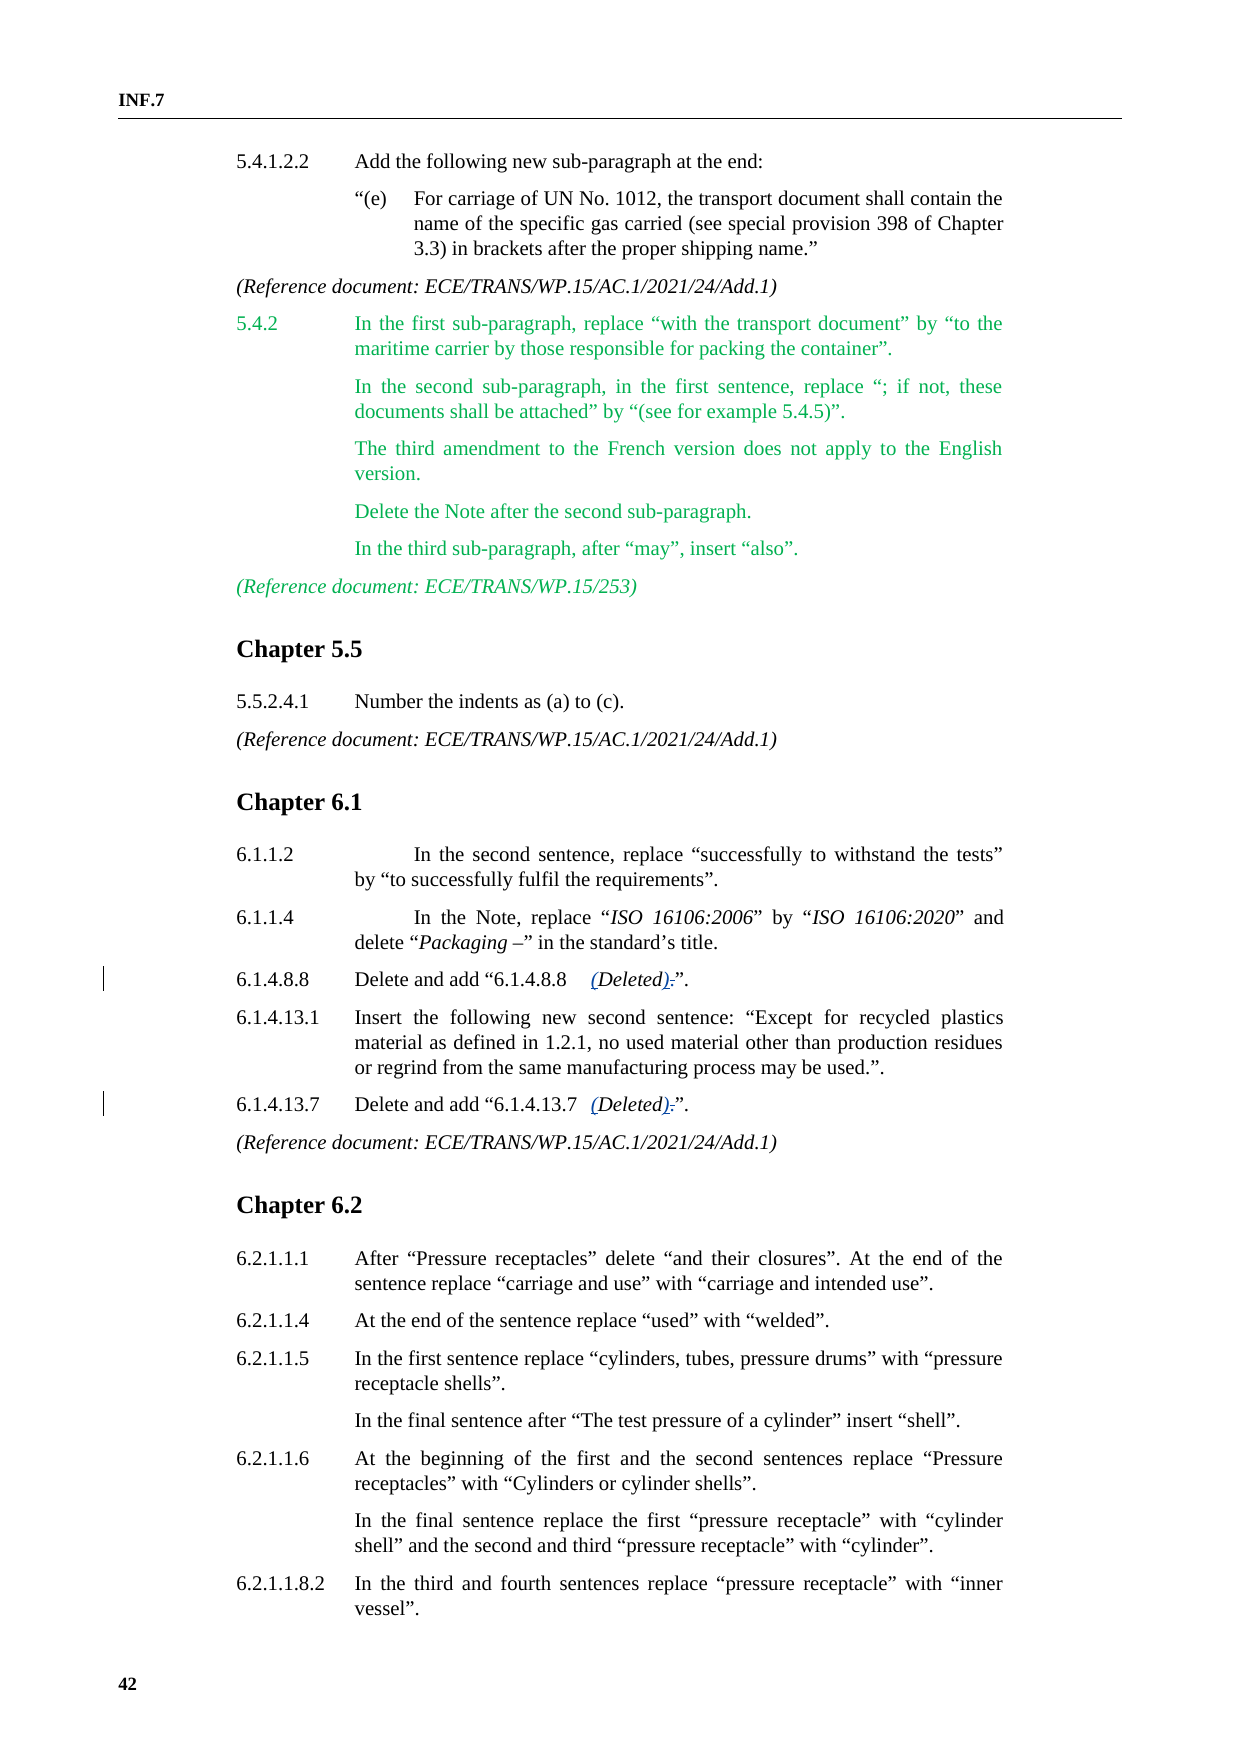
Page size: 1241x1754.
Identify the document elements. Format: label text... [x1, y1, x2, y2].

text “(e) For carriage of UN No. 1012, the transport document shall contain the name of the specific gas carried (see special provision 398 of Chapter 3.3) in brackets after the proper shipping name.” [354, 185, 1004, 260]
text 6.2.1.1.1 After “Pressure receptacles” delete “and their closures”. At the end of the sentence replace “carriage and use” with “carriage and intended use”. [236, 1244, 1004, 1294]
text (Reference document: ECE/TRANS/WP.15/AC.1/2021/24/Add.1) [236, 273, 1004, 298]
text Chapter 5.5 [118, 635, 1004, 663]
text (Reference document: ECE/TRANS/WP.15/AC.1/2021/24/Add.1) [236, 726, 1004, 751]
text In the final sentence after “The test pressure of a cylinder” insert “shell”. [236, 1407, 1004, 1432]
text 6.1.1.4 In the Note, replace “ISO 16106:2006” by “ISO 16106:2020” and delete “Packaging –” in the standard’s title. [236, 904, 1004, 954]
text Chapter 6.1 [118, 788, 1004, 816]
text Chapter 6.2 [118, 1191, 1004, 1219]
text In the second sub-paragraph, in the first sentence, replace “; if not, these documents shall be attached” by “(see for example 5.4.5)”. [236, 373, 1004, 423]
text In the third sub-paragraph, after “may”, insert “also”. [236, 535, 1004, 560]
text In the final sentence replace the first “pressure receptacle” with “cylinder shell” and the second and third “pressure receptacle” with “cylinder”. [236, 1507, 1004, 1557]
text 6.2.1.1.5 In the first sentence replace “cylinders, tubes, pressure drums” with “pressure receptacle shells”. [236, 1344, 1004, 1394]
text 6.1.1.2 In the second sentence, replace “successfully to withstand the tests” by “to successfully fulfil the requirements”. [236, 841, 1004, 891]
text 5.5.2.4.1 Number the indents as (a) to (c). [236, 688, 1004, 713]
text 5.4.2 In the first sub-paragraph, replace “with the transport document” by “to the maritime carrier by those responsible for packing the container”. [236, 310, 1004, 360]
text (Reference document: ECE/TRANS/WP.15/AC.1/2021/24/Add.1) [236, 1129, 1004, 1154]
text 6.1.4.13.1 Insert the following new second sentence: “Except for recycled plastics material as defined in 1.2.1, no used material other than production residues or regrind from the same manufacturing process may be used.”. [236, 1004, 1004, 1079]
text (Reference document: ECE/TRANS/WP.15/253) [236, 573, 1004, 598]
text The third amendment to the French version does not apply to the English version. [236, 435, 1004, 485]
text Delete the Note after the second sub-paragraph. [236, 498, 1004, 523]
text 6.2.1.1.6 At the beginning of the first and the second sentences replace “Pressure receptacles” with “Cylinders or cylinder shells”. [236, 1444, 1004, 1494]
text 5.4.1.2.2 Add the following new sub-paragraph at the end: [236, 148, 1004, 173]
text 6.1.4.13.7 Delete and add “6.1.4.13.7 Deleted”. [236, 1091, 1004, 1116]
text 6.2.1.1.8.2 In the third and fourth sentences replace “pressure receptacle” with “inner vessel”. [236, 1569, 1004, 1619]
text 6.2.1.1.4 At the end of the sentence replace “used” with “welded”. [236, 1307, 1004, 1332]
text 6.1.4.8.8 Delete and add “6.1.4.8.8 Deleted”. [236, 966, 1004, 991]
